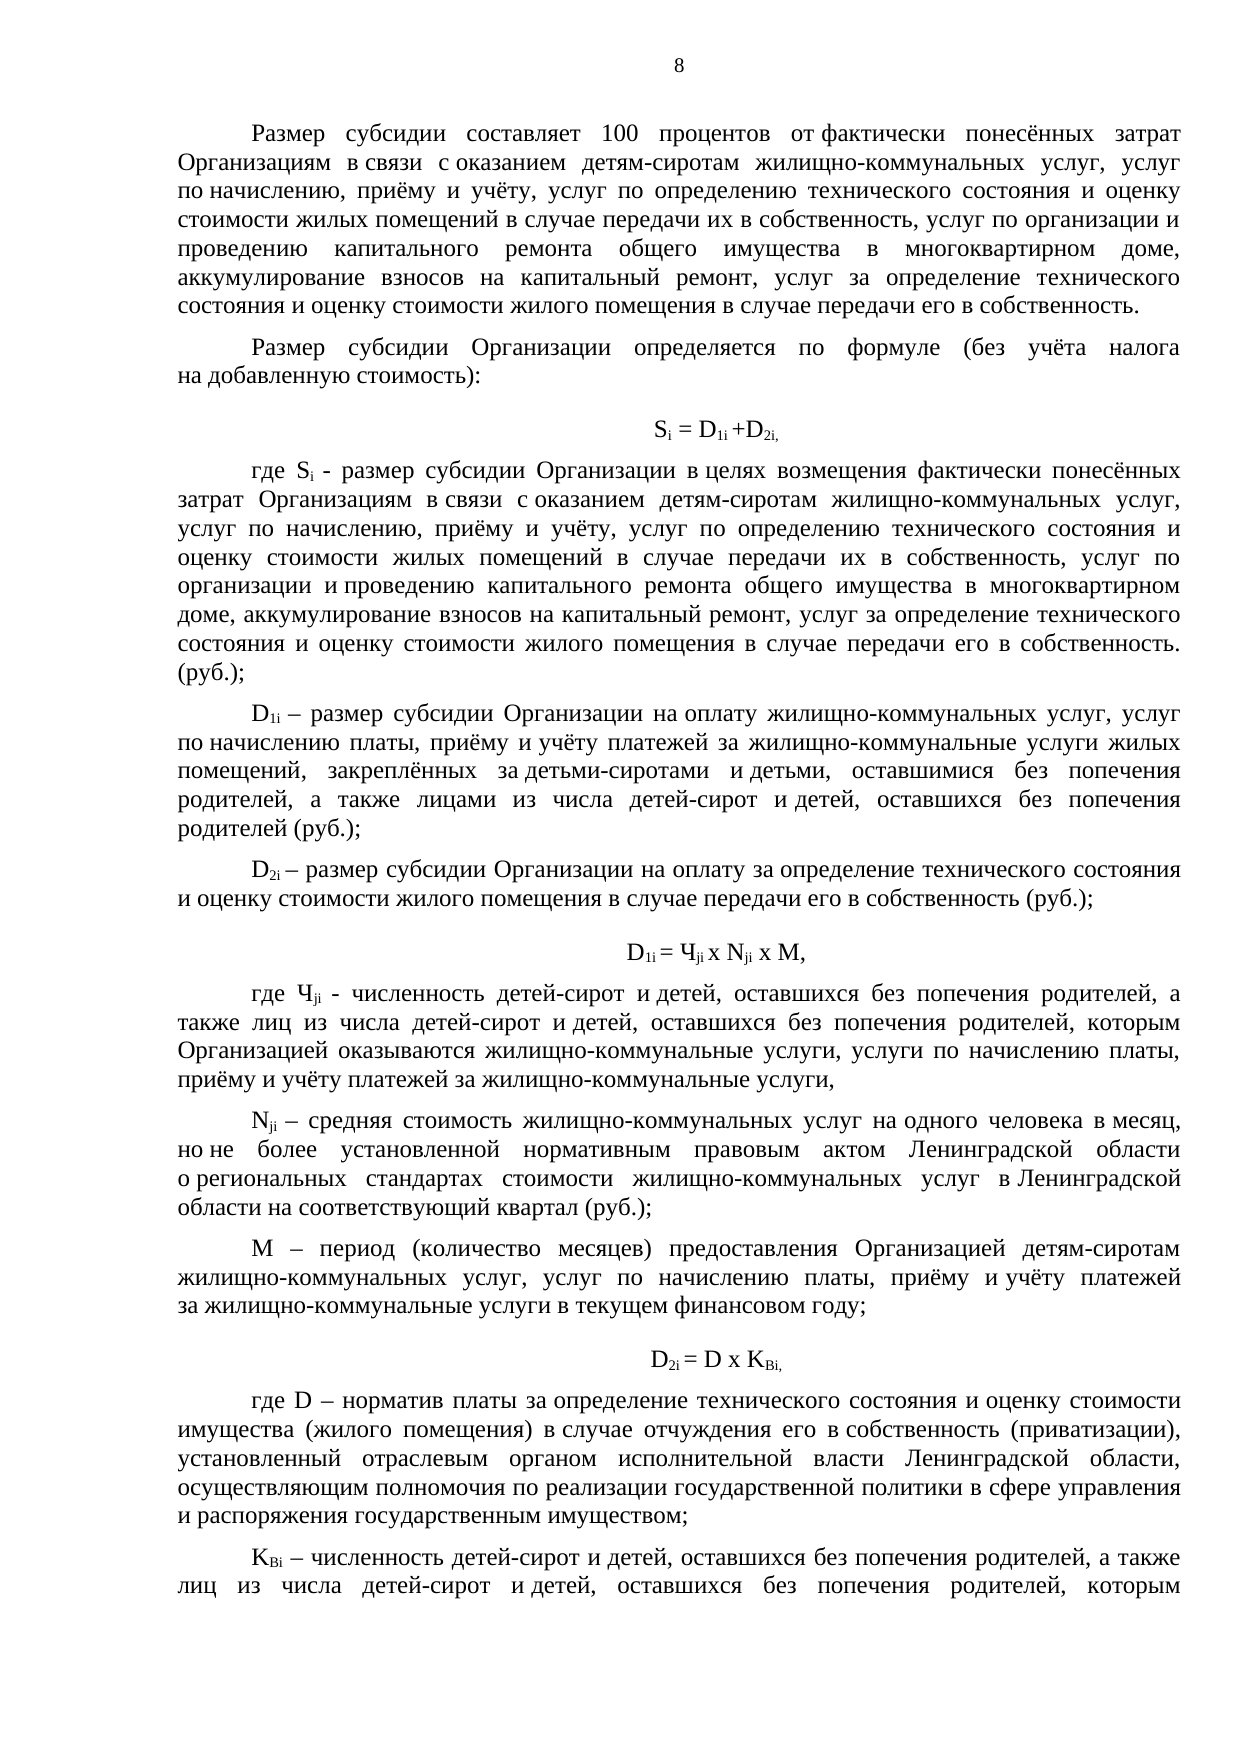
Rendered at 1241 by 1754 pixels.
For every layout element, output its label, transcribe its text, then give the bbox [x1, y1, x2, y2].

text где D – норматив платы за определение технического состояния и оценку стоимости имущества (жилого помещения) в случае отчуждения его в собственность (приватизации), установленный отраслевым органом исполнительной власти Ленинградской области, осуществляющим полномочия по реализации государственной политики в сфере управления и распоряжения государственным имуществом; [177, 1386, 1181, 1529]
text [177, 1542, 1181, 1599]
text М – период (количество месяцев) предоставления Организацией детям-сиротам жилищно-коммунальных услуг, услуг по начислению платы, приёму и учёту платежей за жилищно-коммунальные услуги в текущем финансовом году; [177, 1233, 1181, 1319]
text Si = D1i +D2i, [177, 414, 1181, 443]
text где Si - размер субсидии Организации в целях возмещения фактически понесённых затрат Организациям в связи c оказанием детям-сиротам жилищно-коммунальных услуг, услуг по начислению, приёму и учёту, услуг по определению технического состояния и оценку стоимости жилых помещений в случае передачи их в собственность, услуг по организации и проведению капитального ремонта общего имущества в многоквартирном доме, аккумулирование взносов на капитальный ремонт, услуг за определение технического состояния и оценку стоимости жилого помещения в случае передачи его в собственность. (руб.); [177, 456, 1181, 686]
text Размер субсидии Организации определяется по формуле (без учёта налога на добавленную стоимость): [177, 332, 1181, 389]
text где Чji - численность детей-сирот и детей, оставшихся без попечения родителей, а также лиц из числа детей-сирот и детей, оставшихся без попечения родителей, которым Организацией оказываются жилищно-коммунальные услуги, услуги по начислению платы, приёму и учёту платежей за жилищно-коммунальные услуги, [177, 978, 1181, 1093]
text D1i = Чji x Nji x М, [177, 937, 1181, 966]
text Размер субсидии составляет 100 процентов от фактически понесённых затрат Организациям в связи c оказанием детям-сиротам жилищно-коммунальных услуг, услуг по начислению, приёму и учёту, услуг по определению технического состояния и оценку стоимости жилых помещений в случае передачи их в собственность, услуг по организации и проведению капитального ремонта общего имущества в многоквартирном доме, аккумулирование взносов на капитальный ремонт, услуг за определение технического состояния и оценку стоимости жилого помещения в случае передачи его в собственность. [177, 118, 1181, 319]
text Nji – средняя стоимость жилищно-коммунальных услуг на одного человека в месяц, но не более установленной нормативным правовым актом Ленинградской области о региональных стандартах стоимости жилищно-коммунальных услуг в Ленинградской области на соответствующий квартал (руб.); [177, 1106, 1181, 1221]
text D1i – размер субсидии Организации на оплату жилищно-коммунальных услуг, услуг по начислению платы, приёму и учёту платежей за жилищно-коммунальные услуги жилых помещений, закреплённых за детьми-сиротами и детьми, оставшимися без попечения родителей, а также лицами из числа детей-сирот и детей, оставшихся без попечения родителей (руб.); [177, 698, 1181, 842]
text D2i – размер субсидии Организации на оплату за определение технического состояния и оценку стоимости жилого помещения в случае передачи его в собственность (руб.); [177, 854, 1181, 912]
text D2i = D x KBi, [177, 1344, 1181, 1373]
